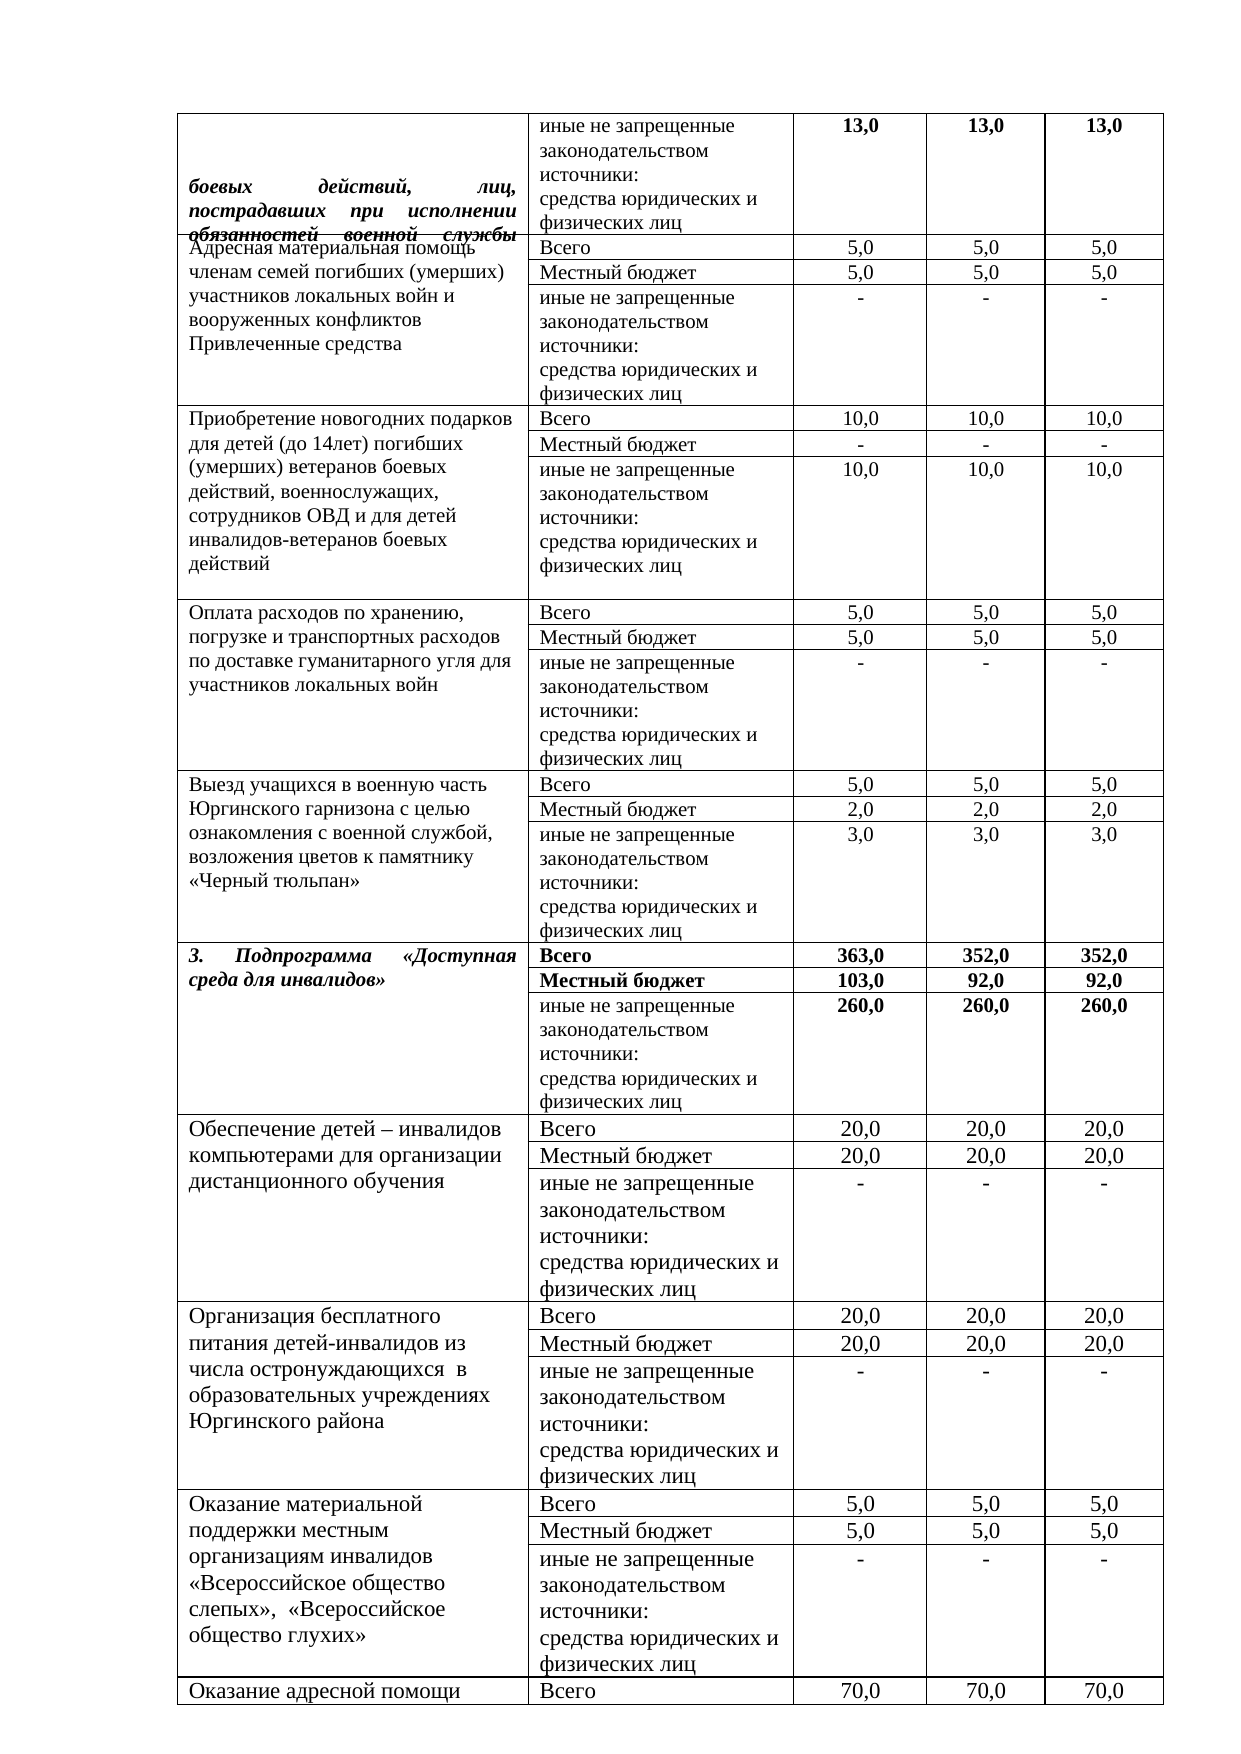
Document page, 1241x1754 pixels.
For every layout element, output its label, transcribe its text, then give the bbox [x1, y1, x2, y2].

table_cell Местный бюджет [529, 797, 793, 821]
table_cell 5,0 [1046, 260, 1163, 284]
table_cell Местный бюджет [529, 431, 793, 456]
table_cell 2,0 [927, 797, 1044, 821]
table_cell 13,0 [794, 114, 926, 234]
table_cell 5,0 [794, 771, 926, 796]
table_cell иные не запрещенные законодательством источники: средства юридических и физических лиц [529, 650, 793, 770]
table_cell 5,0 [794, 600, 926, 624]
table_cell 20,0 [794, 1115, 926, 1141]
table_cell 363,0 [794, 943, 926, 967]
table_cell - [794, 1169, 926, 1301]
table_cell - [927, 1169, 1044, 1301]
table_cell Всего [529, 1115, 793, 1141]
table_cell 3,0 [794, 822, 926, 942]
table_cell - [927, 285, 1044, 405]
table_cell 5,0 [927, 235, 1044, 259]
table_cell Всего [529, 600, 793, 624]
table_cell Местный бюджет [529, 1517, 793, 1543]
table_cell 10,0 [794, 457, 926, 599]
table_cell Приобретение новогодних подарков для детей (до 14лет) погибших (умерших) ветеранов боевых действий, военнослужащих, сотрудников ОВД и для детей инвалидов-ветеранов боевых действий [178, 406, 528, 599]
table_cell 20,0 [927, 1115, 1044, 1141]
table_cell Всего [529, 1678, 793, 1704]
table_cell 5,0 [1046, 771, 1163, 796]
table_cell 13,0 [1046, 114, 1163, 234]
table_cell 20,0 [927, 1302, 1044, 1328]
table_cell 20,0 [794, 1302, 926, 1328]
table_cell - [927, 431, 1044, 456]
table_cell 5,0 [927, 771, 1044, 796]
table_cell Всего [529, 235, 793, 259]
table_cell Всего [529, 406, 793, 430]
table_cell Оплата расходов по хранению, погрузке и транспортных расходов по доставке гуманитарного угля для участников локальных войн [178, 600, 528, 770]
table_cell иные не запрещенные законодательством источники: средства юридических и физических лиц [529, 822, 793, 942]
table_cell 5,0 [1046, 600, 1163, 624]
table_cell 92,0 [927, 968, 1044, 992]
table_cell - [794, 650, 926, 770]
table_cell Организация бесплатного питания детей-инвалидов из числа остронуждающихся в образовательных учреждениях Юргинского района [178, 1302, 528, 1489]
table_cell Всего [529, 771, 793, 796]
table_cell 5,0 [927, 600, 1044, 624]
table_cell Местный бюджет [529, 625, 793, 649]
table_cell 3. Подпрограмма «Доступная среда для инвалидов» [178, 943, 528, 1113]
table_cell 352,0 [1046, 943, 1163, 967]
table_cell 260,0 [1046, 993, 1163, 1113]
table_cell 5,0 [927, 260, 1044, 284]
table_cell Выезд учащихся в военную часть Юргинского гарнизона с целью ознакомления с военной службой, возложения цветов к памятнику «Черный тюльпан» [178, 771, 528, 942]
table_cell 70,0 [794, 1678, 926, 1704]
table_cell иные не запрещенные законодательством источники: средства юридических и физических лиц [529, 114, 793, 234]
table_cell - [794, 285, 926, 405]
table_cell иные не запрещенные законодательством источники: средства юридических и физических лиц [529, 1357, 793, 1489]
table_cell 5,0 [794, 1517, 926, 1543]
table_cell 352,0 [927, 943, 1044, 967]
table_cell 10,0 [927, 406, 1044, 430]
table_cell 5,0 [794, 1490, 926, 1516]
table_cell 5,0 [794, 235, 926, 259]
table_cell Адресная материальная помощь членам семей погибших (умерших) участников локальных войн и вооруженных конфликтов Привлеченные средства [178, 235, 528, 405]
table_cell 10,0 [1046, 406, 1163, 430]
table_cell 10,0 [1046, 457, 1163, 599]
table_cell иные не запрещенные законодательством источники: средства юридических и физических лиц [529, 993, 793, 1113]
table_cell 3,0 [927, 822, 1044, 942]
table_cell иные не запрещенные законодательством источники: средства юридических и физических лиц [529, 285, 793, 405]
table_cell 20,0 [1046, 1302, 1163, 1328]
table_cell - [1046, 1545, 1163, 1676]
table_cell - [1046, 1169, 1163, 1301]
table_cell 20,0 [927, 1330, 1044, 1356]
table_cell - [1046, 650, 1163, 770]
table_cell 5,0 [1046, 1490, 1163, 1516]
table_cell 20,0 [794, 1142, 926, 1168]
table_cell Всего [529, 1302, 793, 1328]
table_cell Обеспечение детей – инвалидов компьютерами для организации дистанционного обучения [178, 1115, 528, 1301]
table_cell - [927, 1545, 1044, 1676]
table_cell Всего [529, 943, 793, 967]
table_cell - [1046, 1357, 1163, 1489]
table_cell иные не запрещенные законодательством источники: средства юридических и физических лиц [529, 457, 793, 599]
table_cell 92,0 [1046, 968, 1163, 992]
table_cell 20,0 [1046, 1115, 1163, 1141]
table_cell 10,0 [927, 457, 1044, 599]
table_cell - [927, 650, 1044, 770]
table_cell 20,0 [794, 1330, 926, 1356]
table_cell 103,0 [794, 968, 926, 992]
table_cell 2,0 [1046, 797, 1163, 821]
table_cell - [1046, 285, 1163, 405]
table_cell иные не запрещенные законодательством источники: средства юридических и физических лиц [529, 1169, 793, 1301]
table_cell 5,0 [1046, 1517, 1163, 1543]
table_cell Местный бюджет [529, 968, 793, 992]
table_cell Местный бюджет [529, 260, 793, 284]
table_cell - [794, 431, 926, 456]
table_cell 5,0 [794, 625, 926, 649]
table_cell 5,0 [927, 1490, 1044, 1516]
table_cell 13,0 [927, 114, 1044, 234]
table_cell 5,0 [1046, 235, 1163, 259]
table_cell 5,0 [794, 260, 926, 284]
table_cell 20,0 [1046, 1330, 1163, 1356]
table_cell 260,0 [794, 993, 926, 1113]
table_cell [529, 1545, 793, 1676]
table_cell 10,0 [794, 406, 926, 430]
table_cell 20,0 [927, 1142, 1044, 1168]
table_cell - [927, 1357, 1044, 1489]
table_cell 3,0 [1046, 822, 1163, 942]
table_cell - [794, 1357, 926, 1489]
table_cell 2,0 [794, 797, 926, 821]
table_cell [178, 1678, 528, 1704]
table_cell - [1046, 431, 1163, 456]
table_cell 5,0 [1046, 625, 1163, 649]
table_cell Местный бюджет [529, 1330, 793, 1356]
table_cell Местный бюджет [529, 1142, 793, 1168]
table_cell 70,0 [1046, 1678, 1163, 1704]
table_cell Всего [529, 1490, 793, 1516]
table_cell 20,0 [1046, 1142, 1163, 1168]
table_cell 260,0 [927, 993, 1044, 1113]
table_cell - [794, 1545, 926, 1676]
table_cell 70,0 [927, 1678, 1044, 1704]
table_cell 5,0 [927, 1517, 1044, 1543]
table_cell Оказание материальной поддержки местным организациям инвалидов «Всероссийское общество слепых», «Всероссийское общество глухих» [178, 1490, 528, 1676]
table_cell 5,0 [927, 625, 1044, 649]
